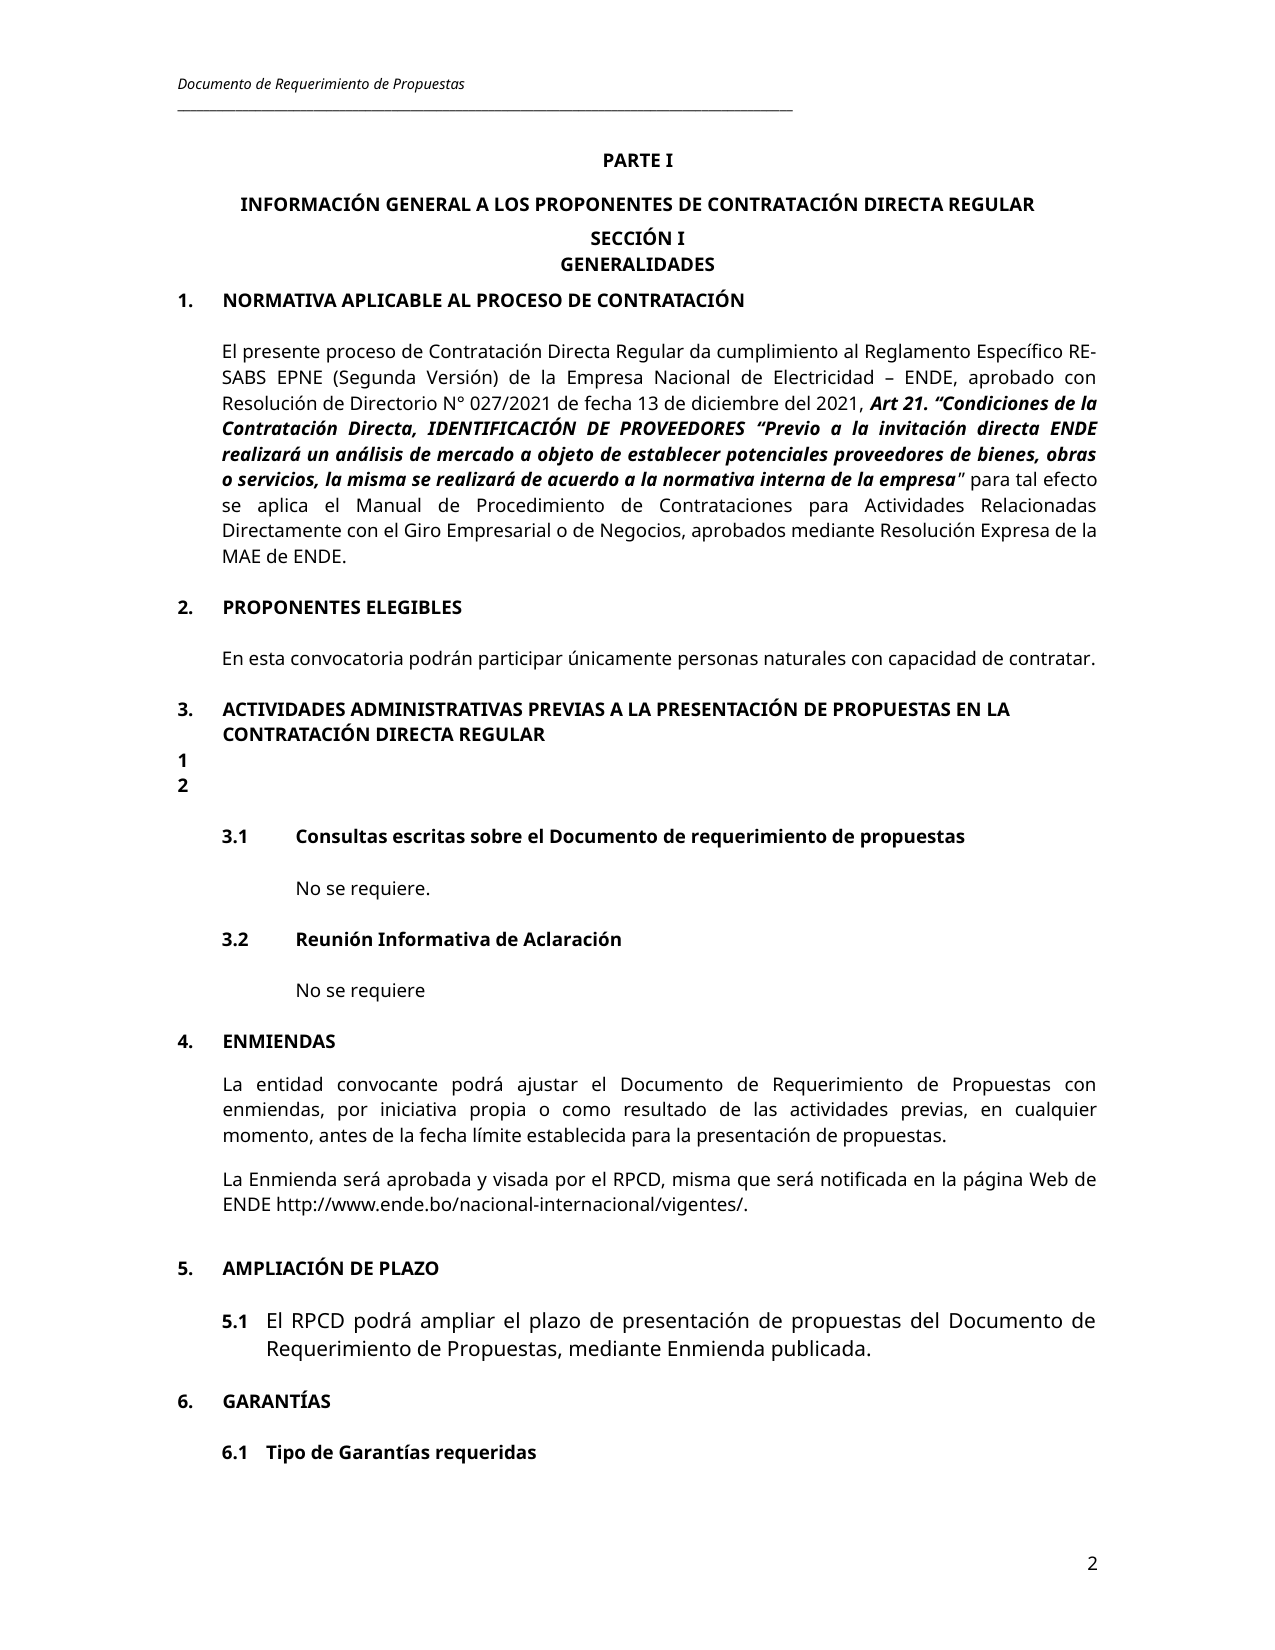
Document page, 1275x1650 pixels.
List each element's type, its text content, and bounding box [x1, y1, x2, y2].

title NORMATIVA APLICABLE AL PROCESO DE CONTRATACIÓN [177, 288, 1098, 313]
list No se requiere [295, 977, 1098, 1002]
list No se requiere. [295, 875, 1098, 900]
text GENERALIDADES [177, 251, 1098, 276]
text INFORMACIÓN GENERAL A LOS PROPONENTES DE CONTRATACIÓN DIRECTA REGULAR [177, 191, 1098, 217]
title ENMIENDAS [177, 1028, 1098, 1053]
title La entidad convocante podrá ajustar el Documento de Requerimiento de Propuestas con enmiendas, por iniciativa propia o como resultado de las actividades previas, en cualquier momento, antes de la fecha límite establecida para la presentación de propuestas. [222, 1071, 1098, 1148]
title La Enmienda será aprobada y visada por el RPCD, misma que será notificada en la página Web de ENDE http://www.ende.bo/nacional-internacional/vigentes/. [222, 1166, 1098, 1217]
text En esta convocatoria podrán participar únicamente personas naturales con capacidad de contratar. [222, 645, 1098, 671]
text SECCIÓN I [177, 225, 1098, 251]
text El presente proceso de Contratación Directa Regular da cumplimiento al Reglamento Específico RE-SABS EPNE (Segunda Versión) de la Empresa Nacional de Electricidad – ENDE, aprobado con Resolución de Directorio N° 027/2021 de fecha 13 de diciembre del 2021, Art 21. “Condiciones de la Contratación Directa, IDENTIFICACIÓN DE PROVEEDORES “Previo a la invitación directa ENDE realizará un análisis de mercado a objeto de establecer potenciales proveedores de bienes, obras o servicios, la misma se realizará de acuerdo a la normativa interna de la empresa” para tal efecto se aplica el Manual de Procedimiento de Contrataciones para Actividades Relacionadas Directamente con el Giro Empresarial o de Negocios, aprobados mediante Resolución Expresa de la MAE de ENDE. [222, 339, 1098, 568]
text Reunión Informativa de Aclaración [222, 926, 1098, 951]
text PARTE I [177, 148, 1098, 173]
list Tipo de Garantías requeridas [222, 1439, 1098, 1465]
text Consultas escritas sobre el Documento de requerimiento de propuestas [222, 824, 1098, 849]
title GARANTÍAS [177, 1388, 1098, 1414]
title PROPONENTES ELEGIBLES [177, 594, 1098, 619]
list El RPCD podrá ampliar el plazo de presentación de propuestas del Documento de Requerimiento de Propuestas, mediante Enmienda publicada. [222, 1306, 1098, 1363]
title ACTIVIDADES ADMINISTRATIVAS PREVIAS A LA PRESENTACIÓN DE PROPUESTAS EN LA CONTRATACIÓN DIRECTA REGULAR [177, 696, 1098, 747]
title AMPLIACIÓN DE PLAZO [177, 1255, 1098, 1280]
